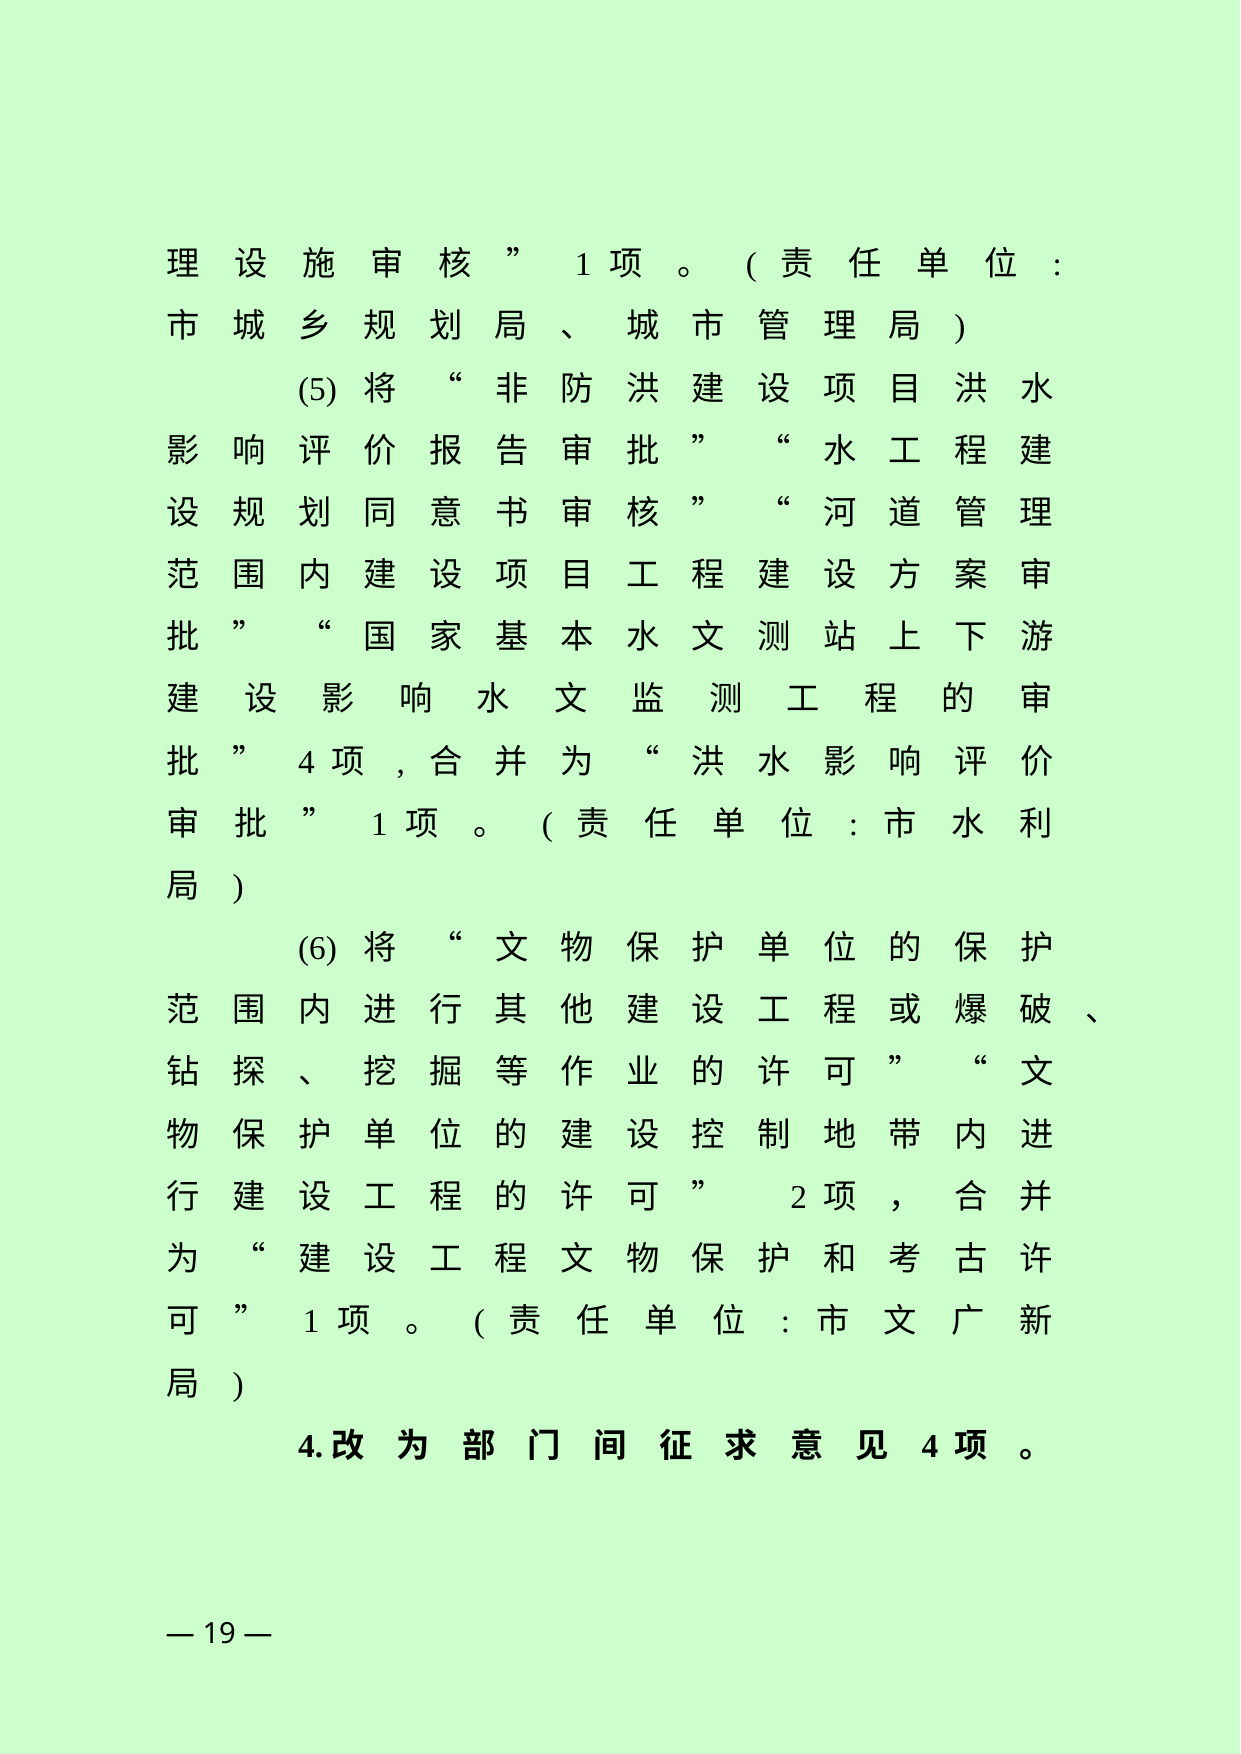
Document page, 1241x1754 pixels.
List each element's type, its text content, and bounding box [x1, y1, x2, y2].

text (6)将“文物保护单位的保护范围内进行其他建设工程或爆破、钻探、挖掘等作业的许可”“文物保护单位的建设控制地带内进行建设工程的许可” 2项，合并为“建设工程文物保护和考古许可”1项。(责任单位:市文广新局) [167, 914, 1085, 1411]
text 4.改为部门间征求意见4项。 [167, 1411, 1085, 1474]
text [167, 230, 1085, 354]
text (5)将“非防洪建设项目洪水影响评价报告审批”“水工程建设规划同意书审核”“河道管理范围内建设项目工程建设方案审批”“国家基本水文测站上下游建设影响水文监测工程的审批”4项,合并为“洪水影响评价审批”1项。(责任单位:市水利局) [167, 354, 1085, 914]
